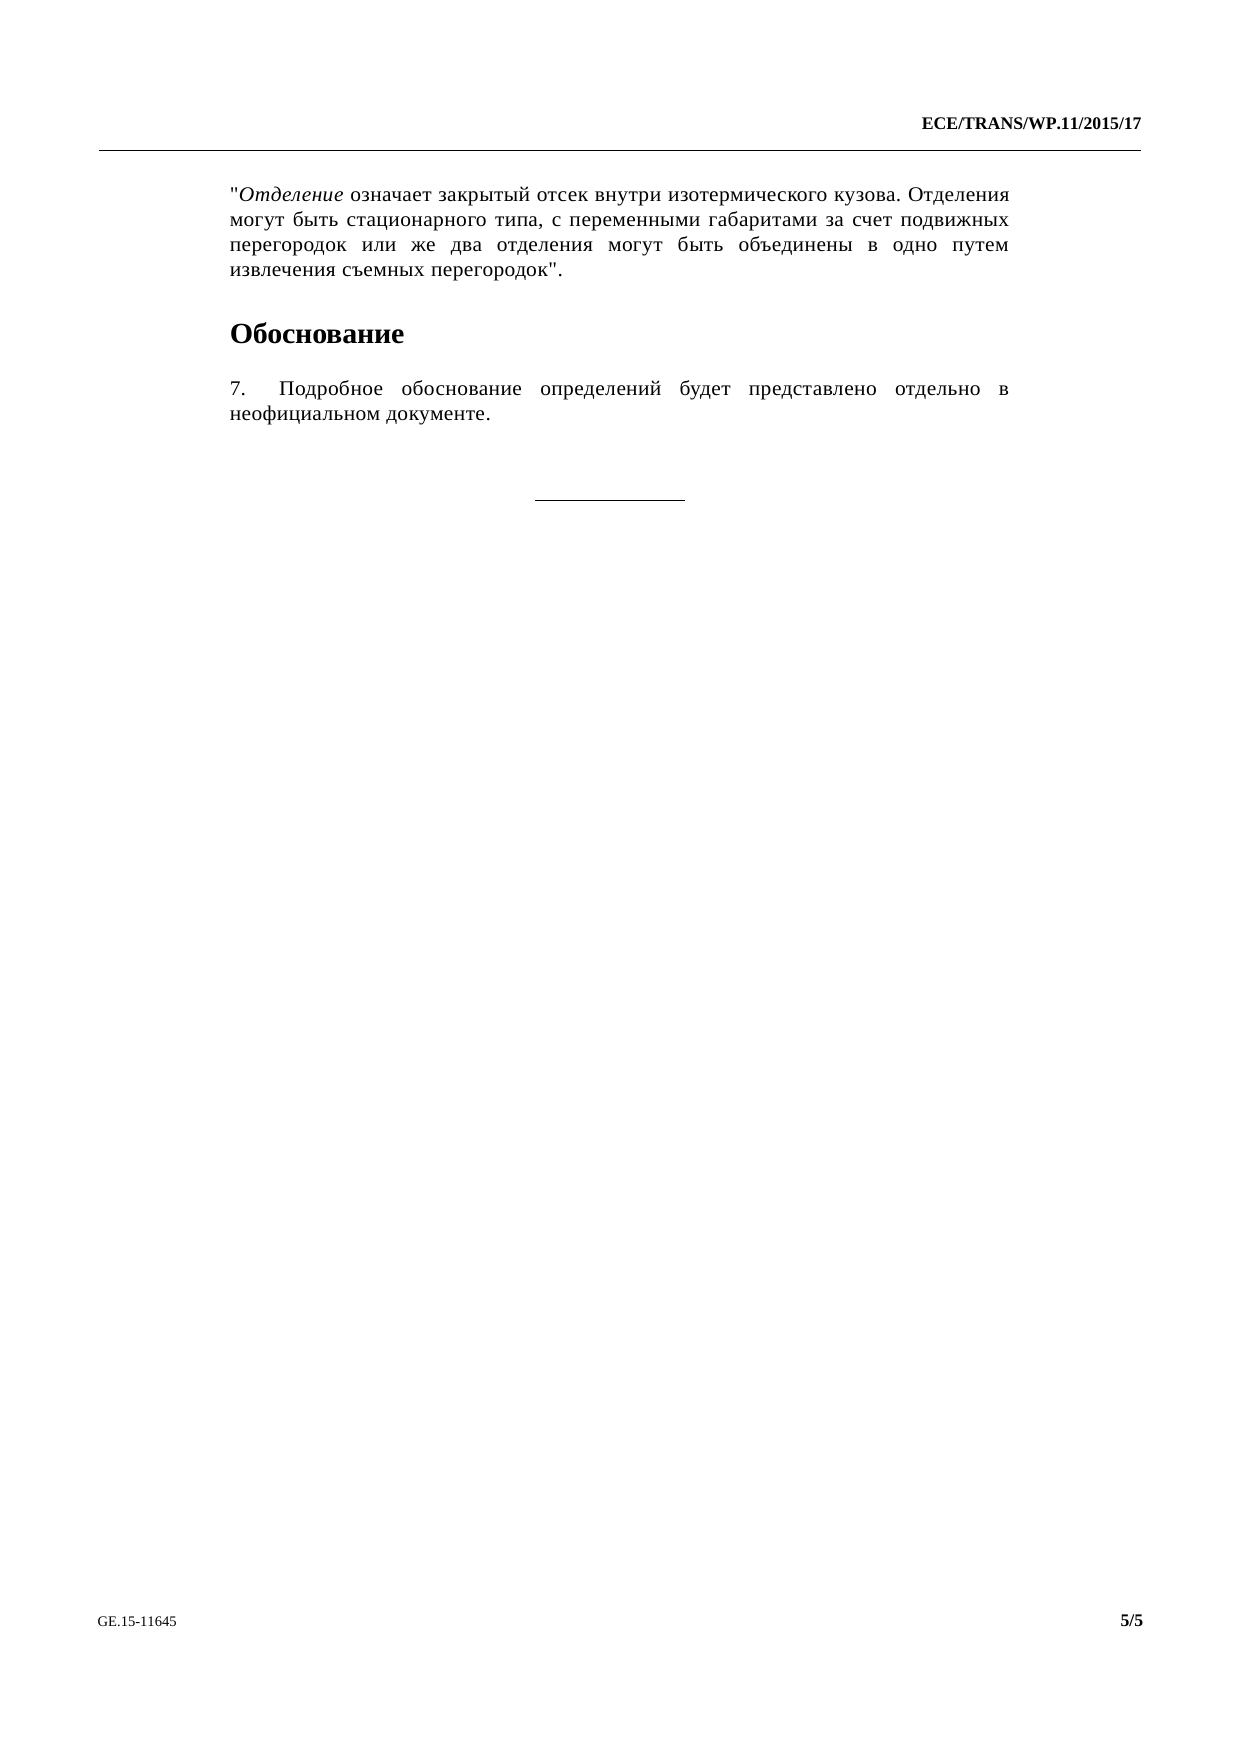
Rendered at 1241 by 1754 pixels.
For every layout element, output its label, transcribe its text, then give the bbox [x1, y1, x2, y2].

text Обоснование [97, 319, 1011, 350]
text 7. Подробное обоснование определений будет представлено отдельно в неофициальном документе. [229, 375, 1011, 425]
text "Отделение означает закрытый отсек внутри изотермического кузова. Отделения могут быть стационарного типа, c переменными габаритами за счет подвижных перегородок или же два отделения могут быть объединены в одно путем извлечения съемных перегородок". [229, 181, 1011, 281]
